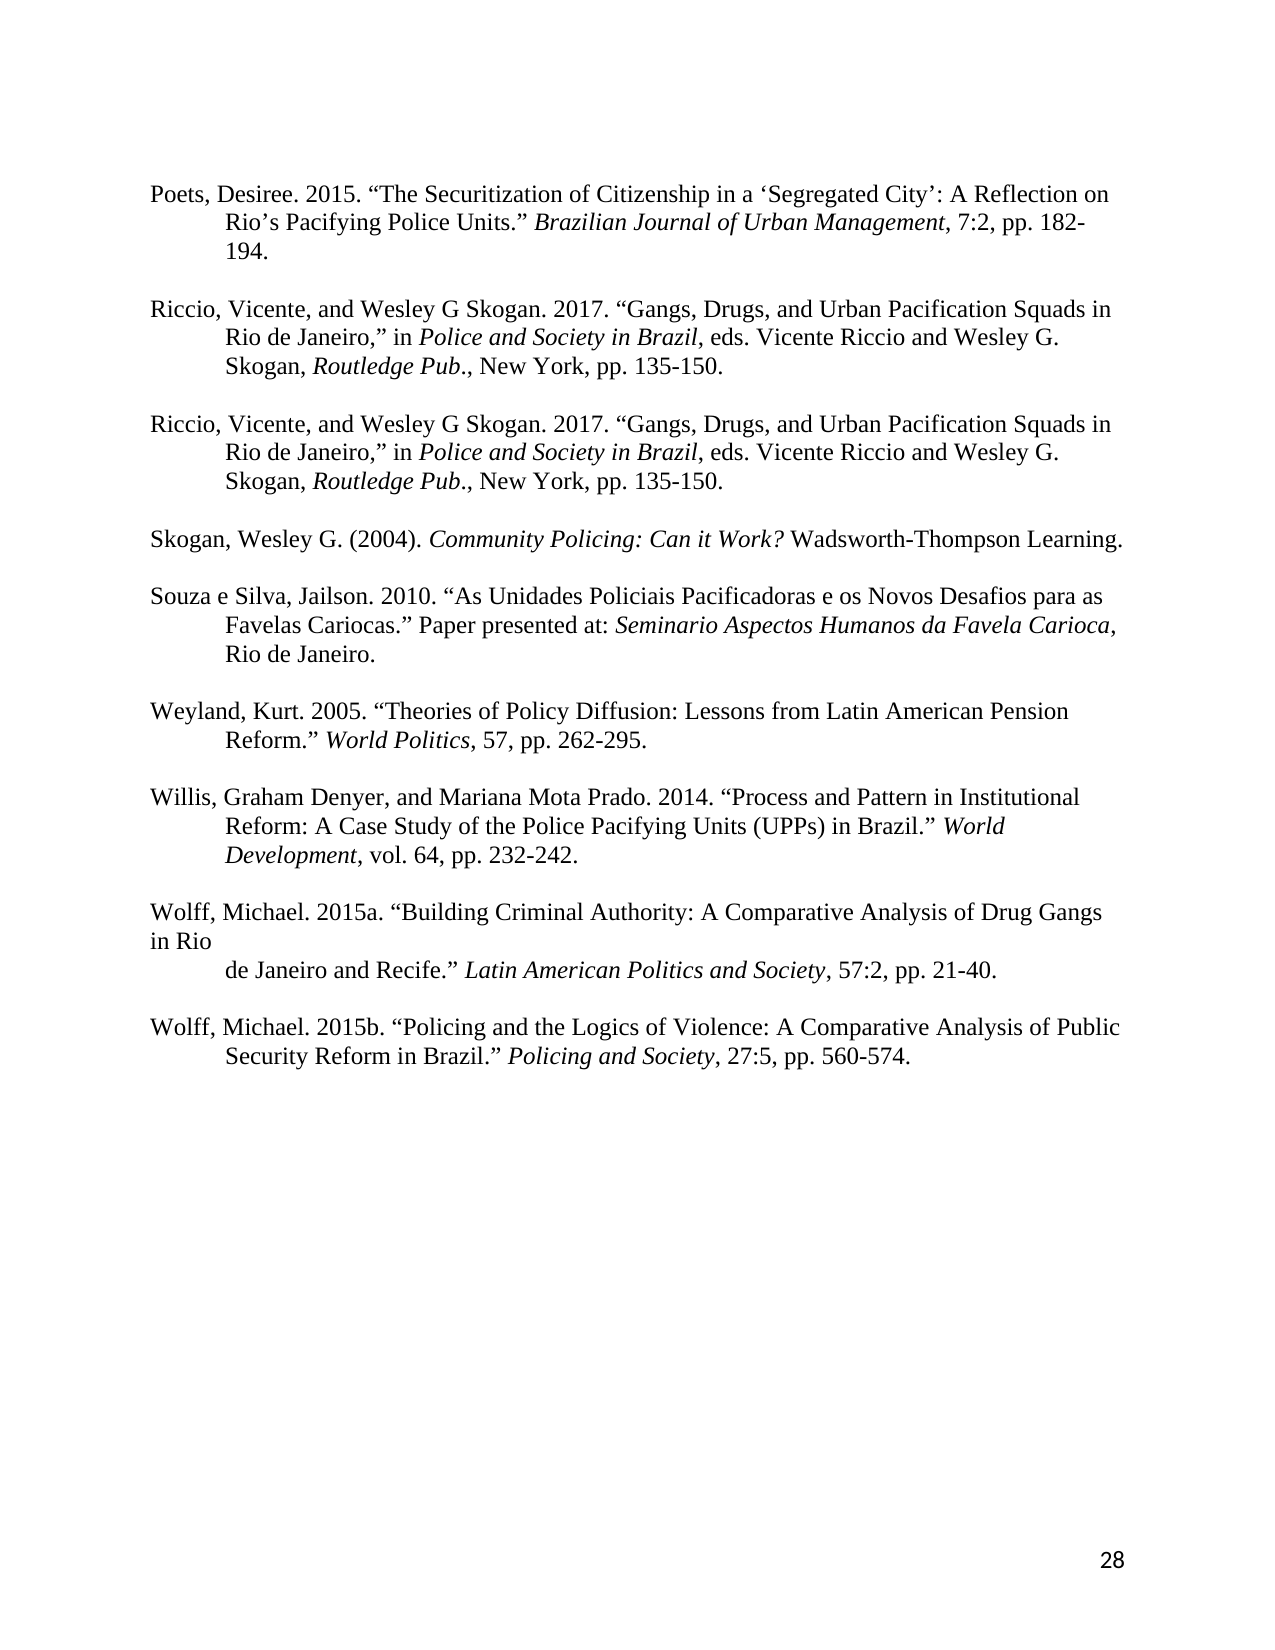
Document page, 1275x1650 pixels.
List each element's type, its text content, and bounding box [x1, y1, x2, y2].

text Reform.” World Politics, 57, pp. 262-295. [150, 725, 1125, 754]
text Wolff, Michael. 2015b. “Policing and the Logics of Violence: A Comparative Analysis of Public [150, 1012, 1125, 1041]
text Riccio, Vicente, and Wesley G Skogan. 2017. “Gangs, Drugs, and Urban Pacification Squads in [150, 294, 1125, 322]
text Wolff, Michael. 2015a. “Building Criminal Authority: A Comparative Analysis of Drug Gangs in Rio [150, 897, 1125, 955]
text Souza e Silva, Jailson. 2010. “As Unidades Policiais Pacificadoras e os Novos Desafios para as [150, 581, 1125, 610]
text Weyland, Kurt. 2005. “Theories of Policy Diffusion: Lessons from Latin American Pension [150, 696, 1125, 725]
text Poets, Desiree. 2015. “The Securitization of Citizenship in a ‘Segregated City’: A Reflection on [150, 179, 1125, 207]
text Rio’s Pacifying Police Units.” Brazilian Journal of Urban Management, 7:2, pp. 182-194. [225, 207, 1125, 265]
text Security Reform in Brazil.” Policing and Society, 27:5, pp. 560-574. [150, 1041, 1125, 1070]
text Willis, Graham Denyer, and Mariana Mota Prado. 2014. “Process and Pattern in Institutional [150, 782, 1125, 811]
text Skogan, Wesley G. (2004). Community Policing: Can it Work? Wadsworth-Thompson Learning. [150, 524, 1125, 552]
text de Janeiro and Recife.” Latin American Politics and Society, 57:2, pp. 21-40. [150, 955, 1125, 984]
text Favelas Cariocas.” Paper presented at: Seminario Aspectos Humanos da Favela Carioca, Rio de Janeiro. [225, 610, 1125, 667]
text Reform: A Case Study of the Police Pacifying Units (UPPs) in Brazil.” World Development, vol. 64, pp. 232-242. [225, 811, 1125, 869]
text Rio de Janeiro,” in Police and Society in Brazil, eds. Vicente Riccio and Wesley G. Skogan, Routledge Pub., New York, pp. 135-150. [225, 322, 1125, 380]
text Rio de Janeiro,” in Police and Society in Brazil, eds. Vicente Riccio and Wesley G. Skogan, Routledge Pub., New York, pp. 135-150. [225, 437, 1125, 495]
text Riccio, Vicente, and Wesley G Skogan. 2017. “Gangs, Drugs, and Urban Pacification Squads in [150, 409, 1125, 437]
